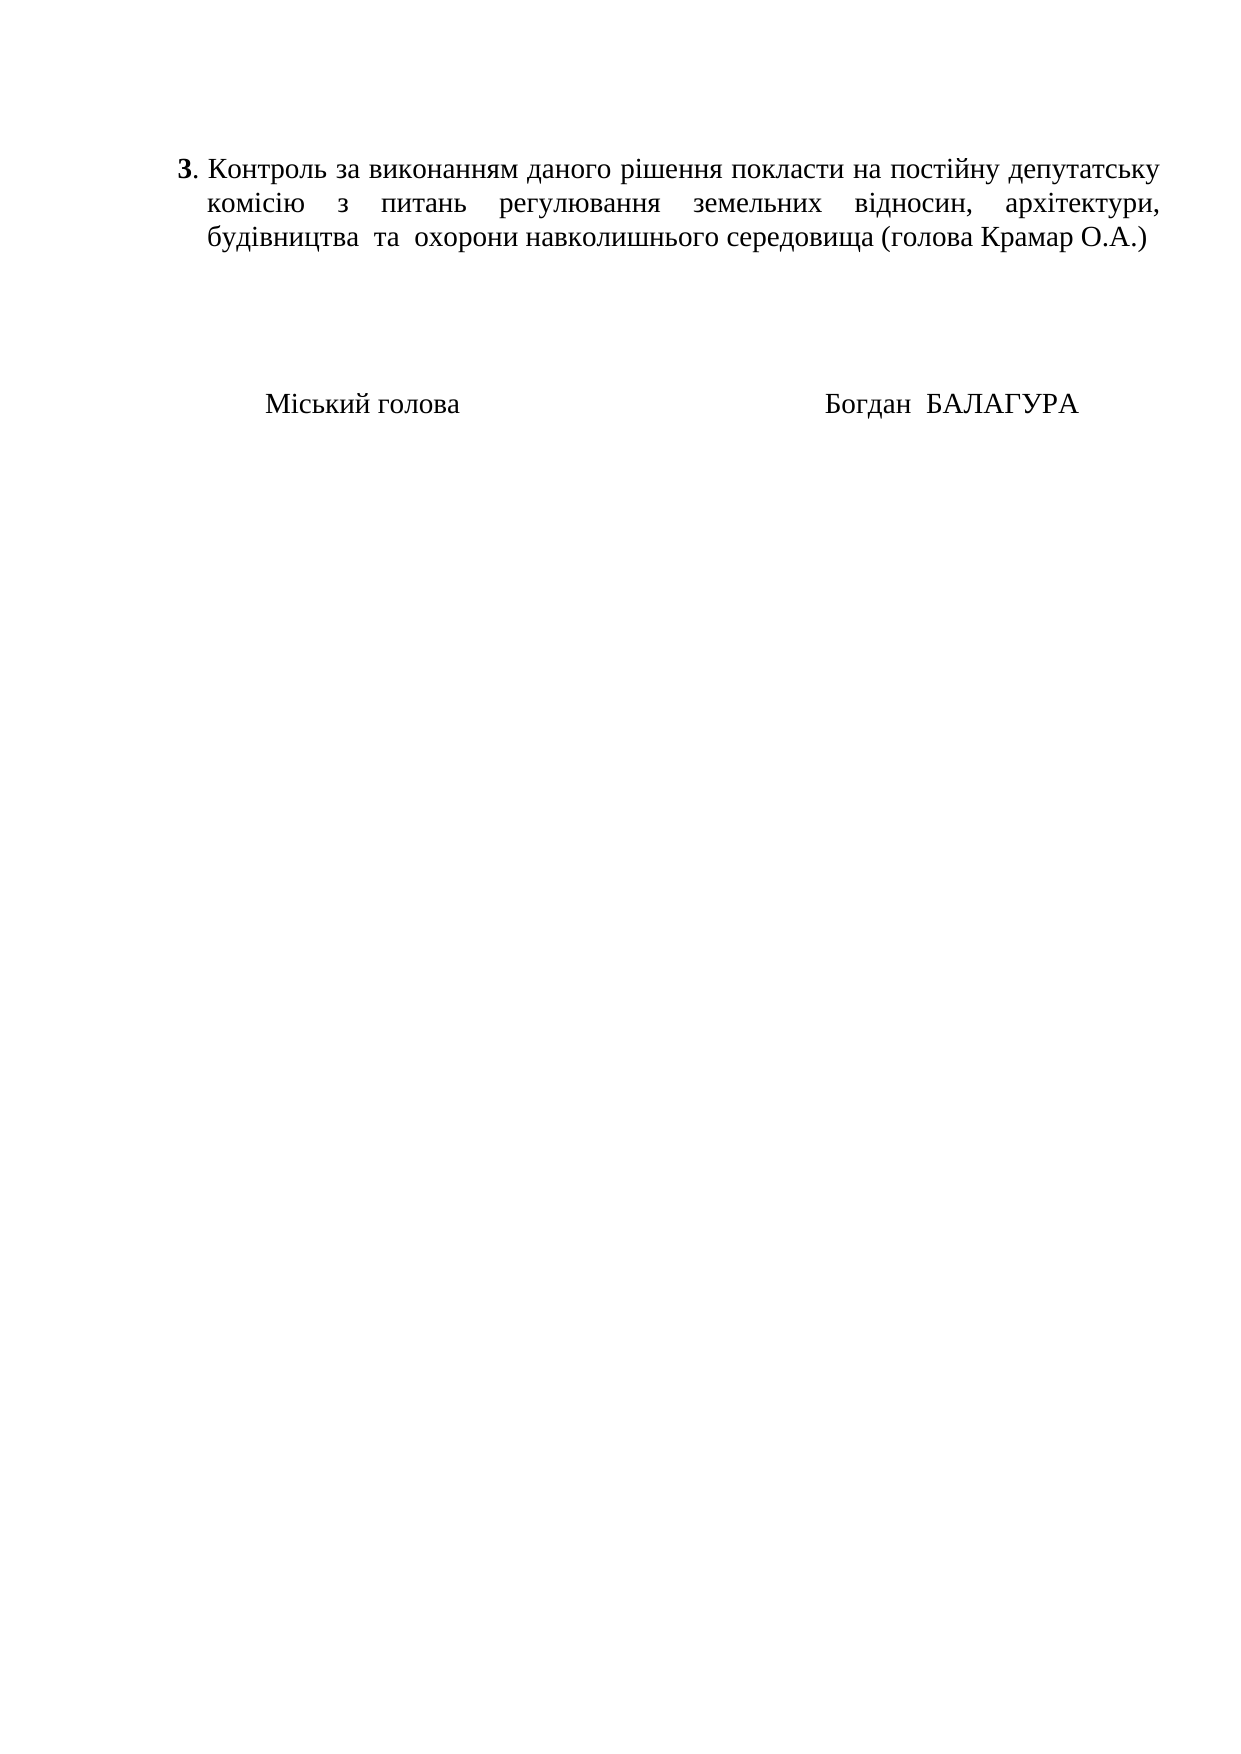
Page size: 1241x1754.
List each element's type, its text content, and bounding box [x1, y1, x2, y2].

text Міський голова Богдан БАЛАГУРА [177, 386, 1152, 420]
text 3. Контроль за виконанням даного рішення покласти на постійну депутатську комісію з питань регулювання земельних відносин, архітектури, будівництва та охорони навколишнього середовища (голова Крамар О.А.) [177, 152, 1161, 252]
